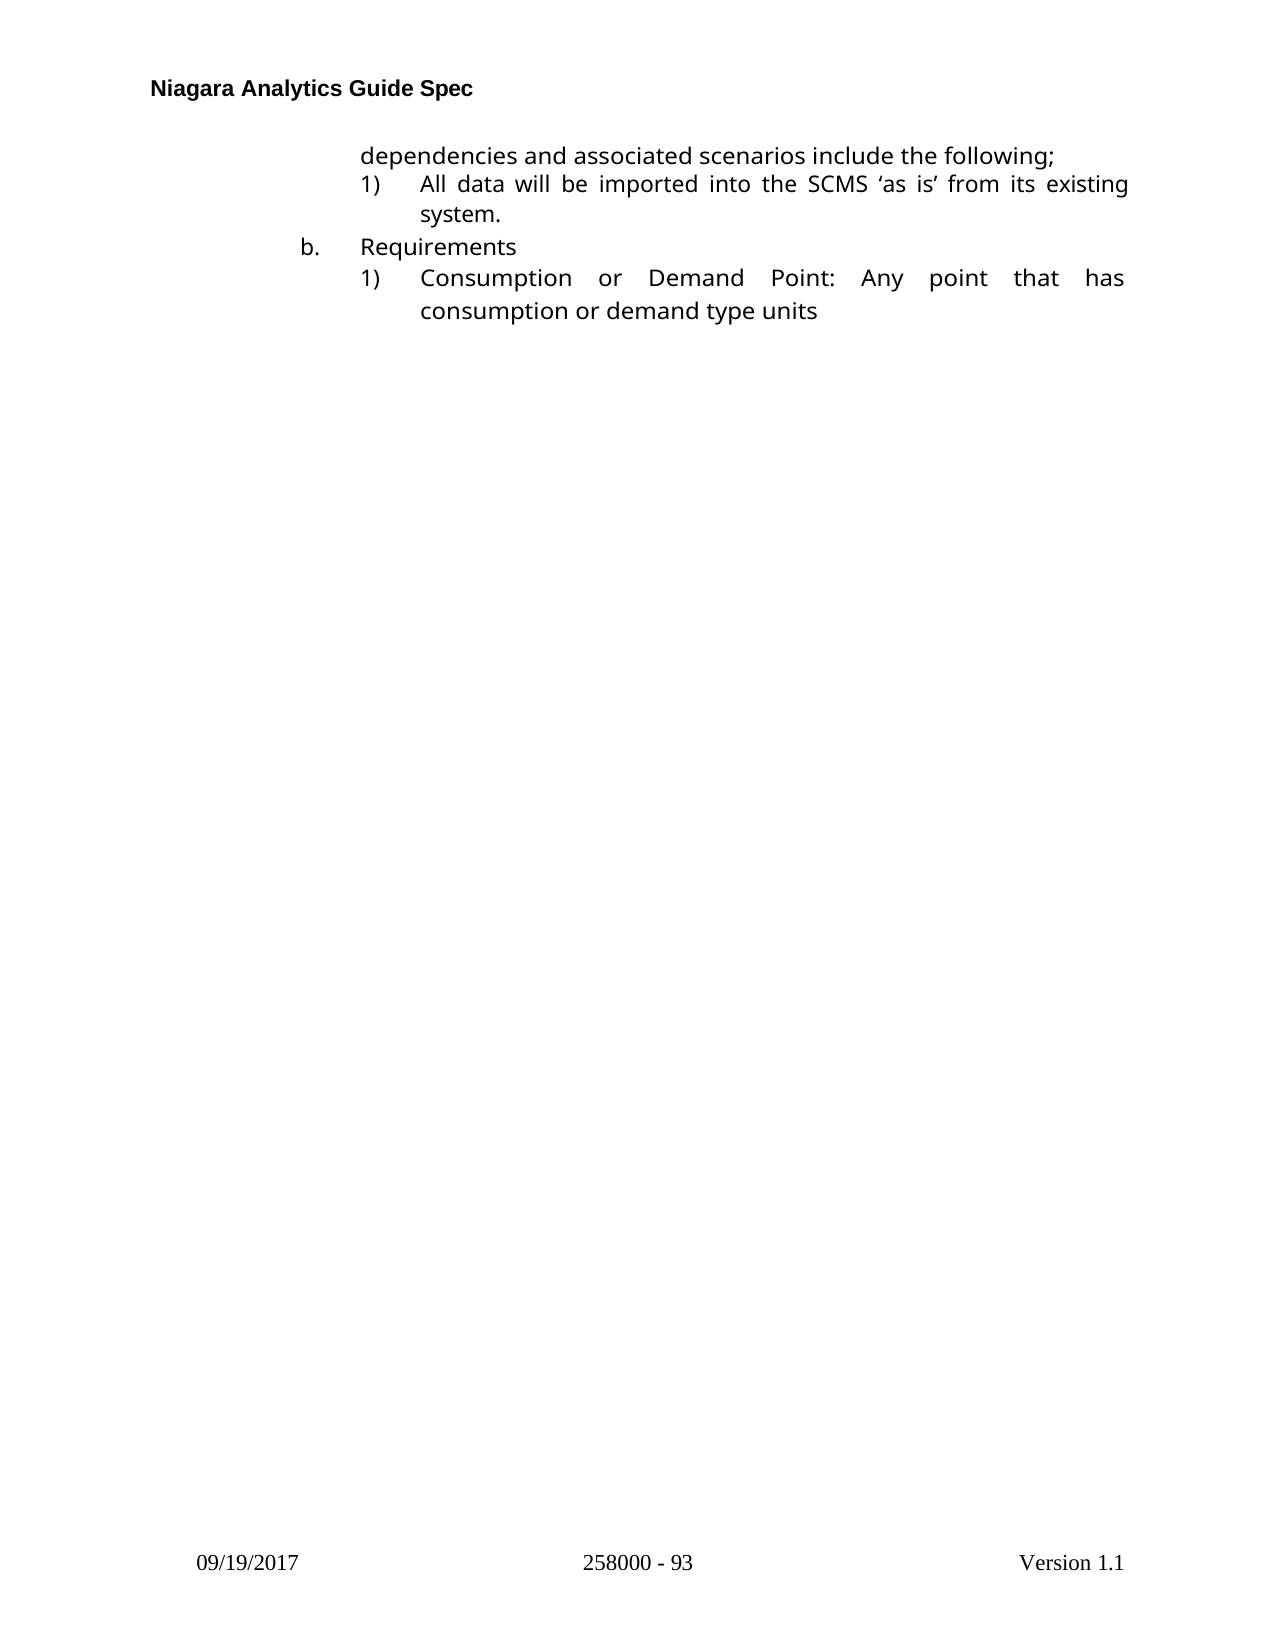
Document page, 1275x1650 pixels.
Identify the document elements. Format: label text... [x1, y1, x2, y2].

list Consumption or Demand Point: Any point that has consumption or demand type units [360, 262, 1125, 326]
text system. [420, 198, 1171, 230]
list Requirements [300, 231, 1171, 262]
list All data will be imported into the SCMS ‘as is’ from its existing [360, 172, 1171, 198]
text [360, 139, 1125, 171]
